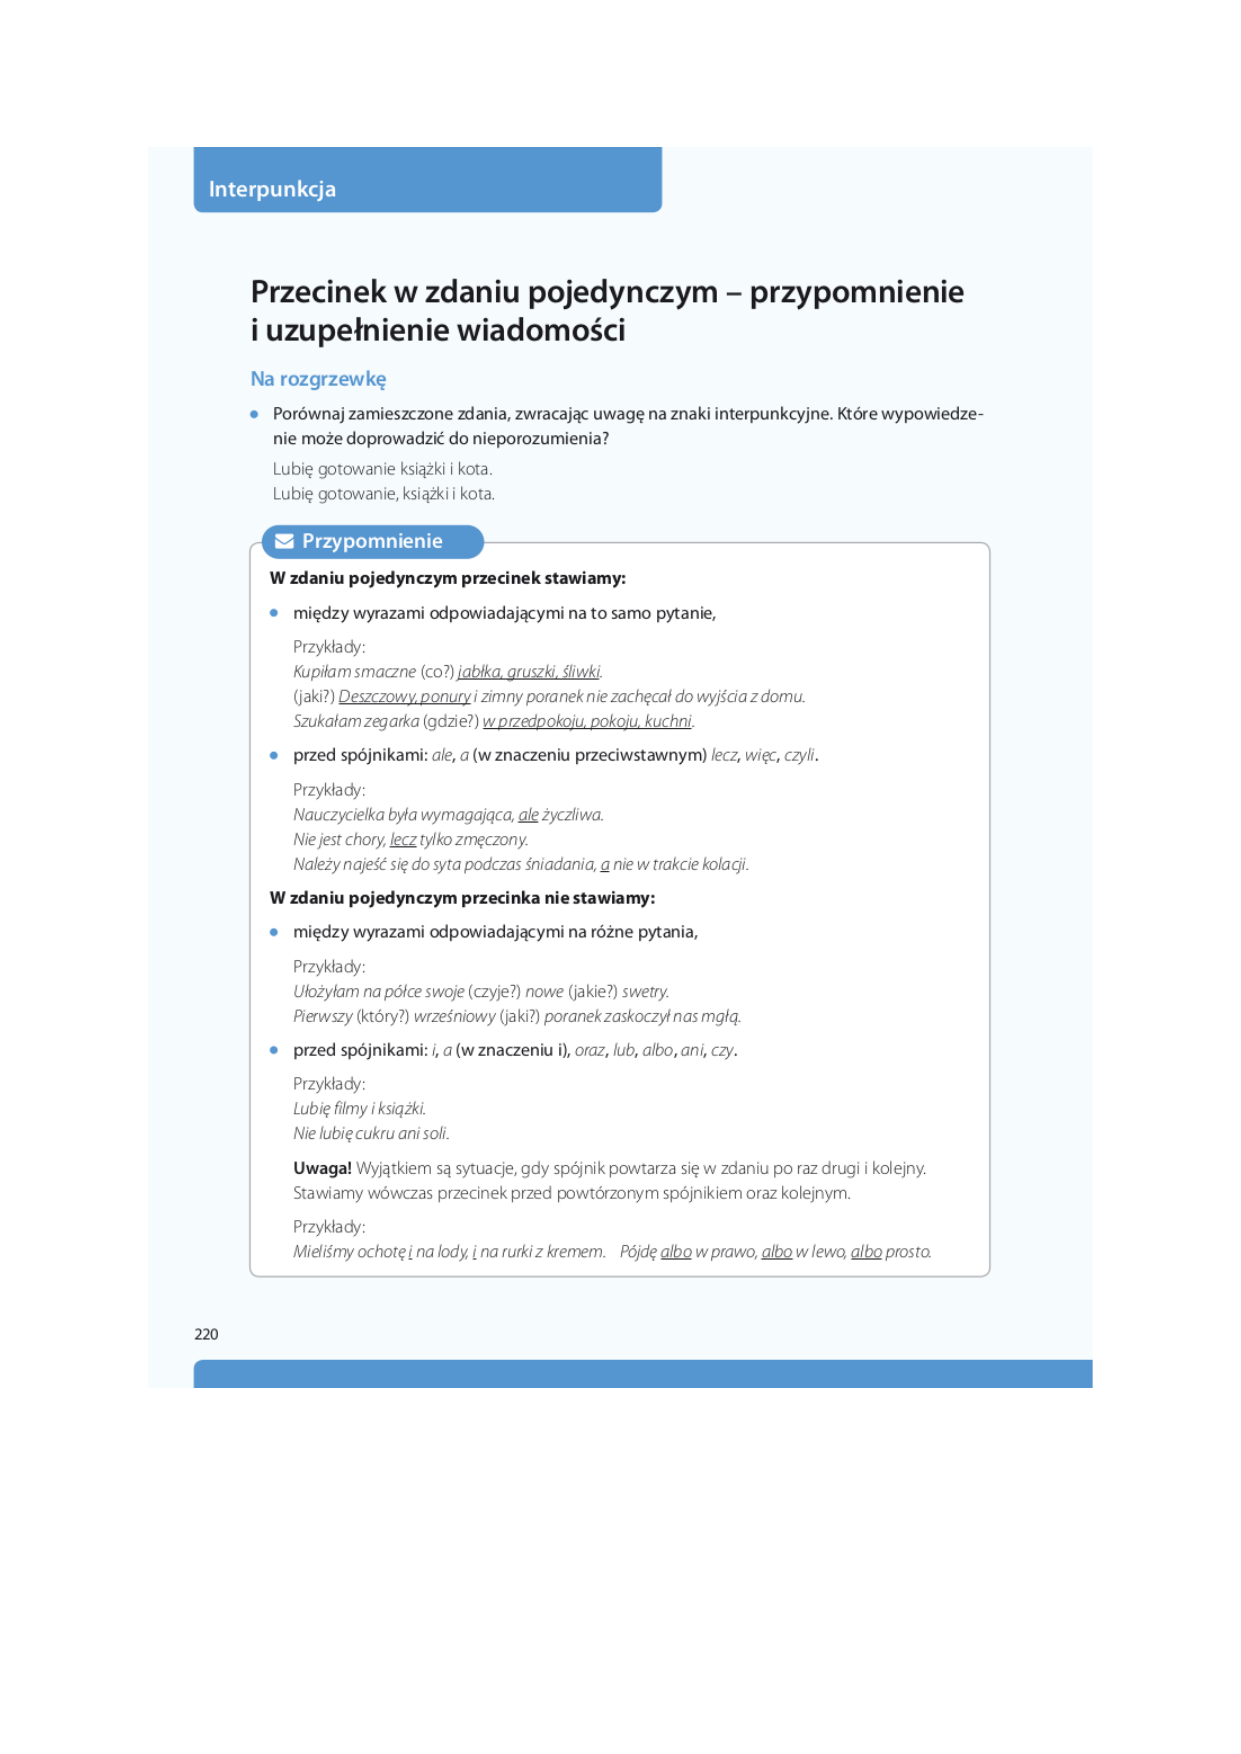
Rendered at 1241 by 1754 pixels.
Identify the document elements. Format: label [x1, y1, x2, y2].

picture [147, 147, 1093, 1388]
